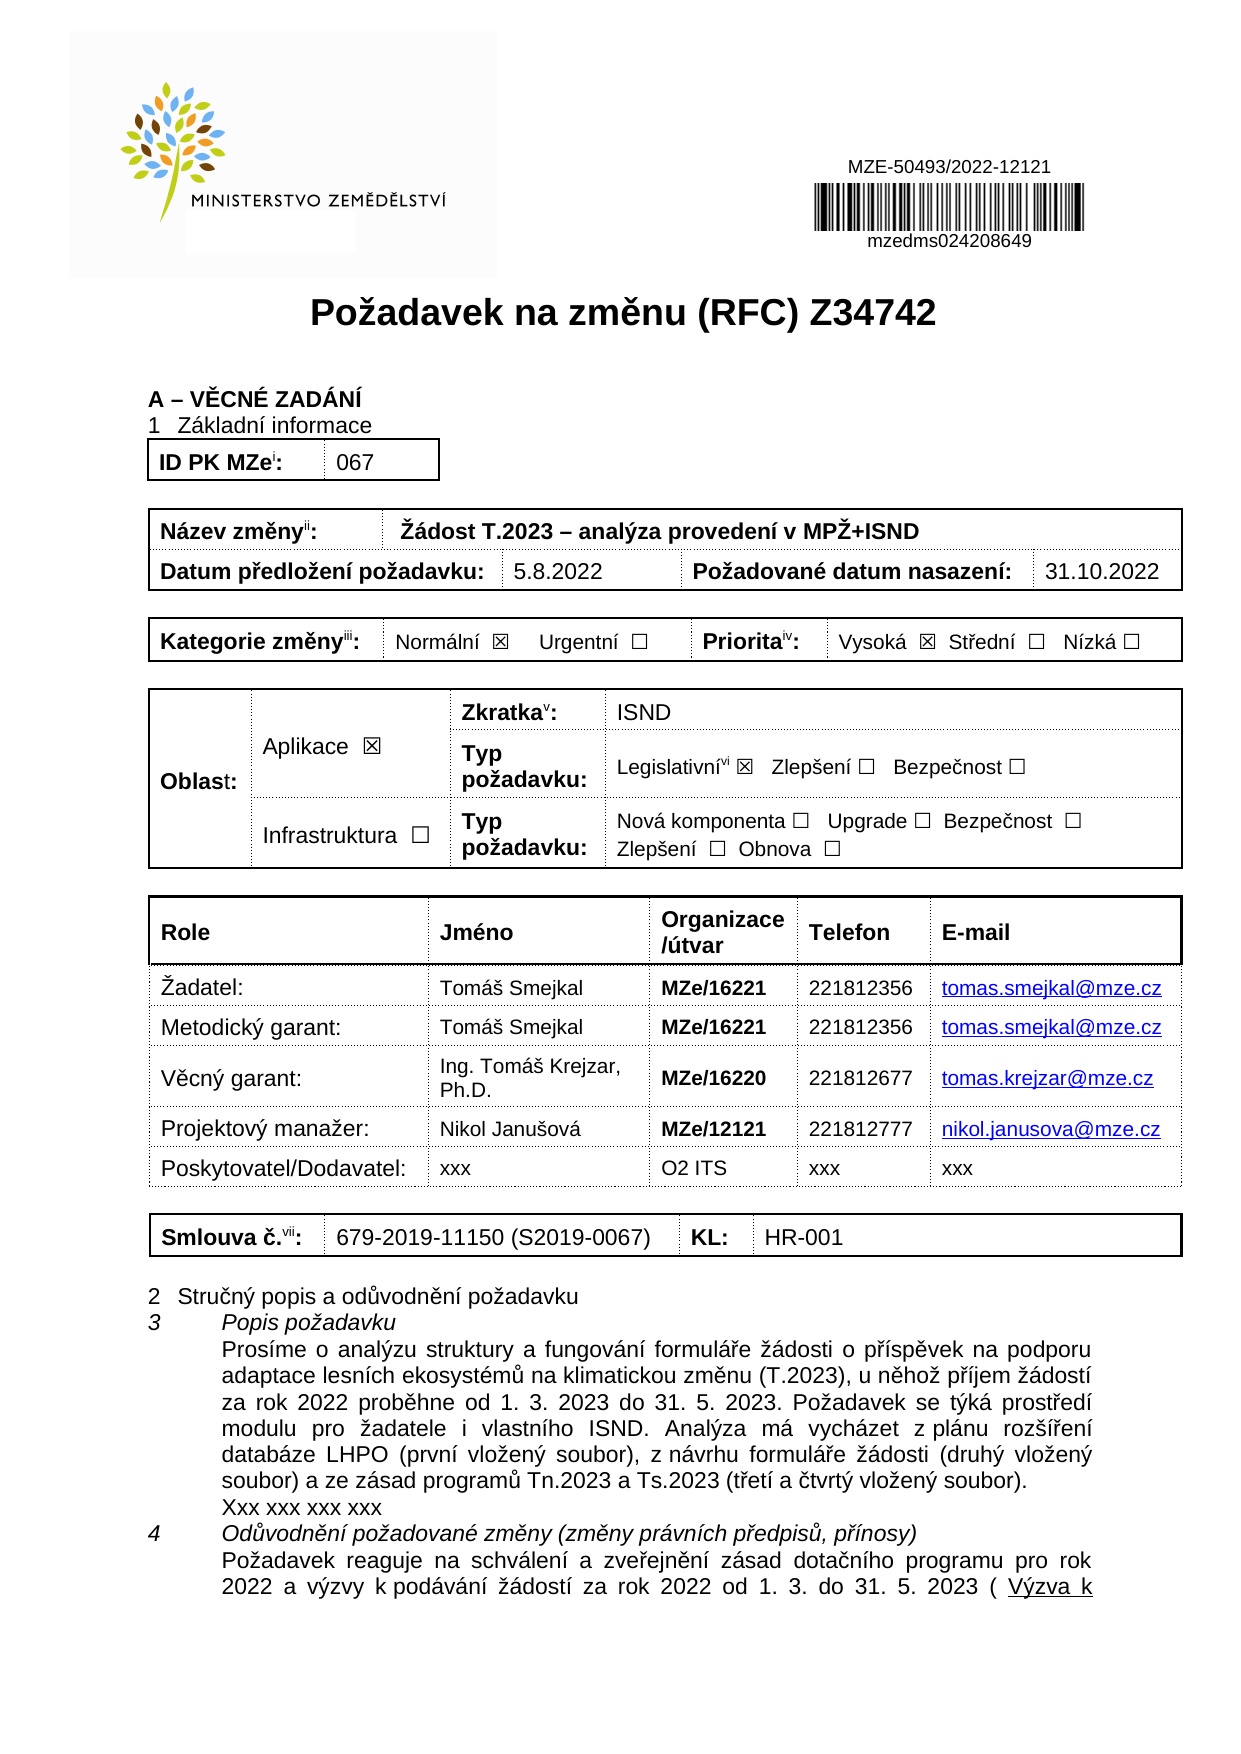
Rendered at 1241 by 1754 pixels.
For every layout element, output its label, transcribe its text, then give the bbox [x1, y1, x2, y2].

picture [807, 183, 1092, 231]
table_header HR-001 [753, 1215, 1180, 1254]
table_header Oblast: [150, 690, 251, 867]
table_cell Tomáš Smejkal [428, 1005, 650, 1044]
table_header Telefon [798, 898, 930, 963]
text a – věcné zadání [148, 386, 1092, 412]
table_cell Metodický garant: [149, 1005, 428, 1044]
subtitle Odůvodnění požadované změny (změny právních předpisů, přínosy) [148, 1520, 1092, 1547]
table_header E-mail [930, 898, 1180, 963]
table_cell MZe/16220 [650, 1045, 797, 1106]
table_cell Legislativní Zlepšení Bezpečnost [605, 729, 1181, 797]
text Prosíme o analýzu struktury a fungování formuláře žádosti o příspěvek na podporu adaptace lesních ekosystémů na klimatickou změnu (T.2023), u něhož příjem žádostí za rok 2022 proběhne od 1. 3. 2023 do 31. 5. 2023. Požadavek se týká prostředí modulu pro žadatele i vlastního ISND. Analýza má vycházet z plánu rozšíření databáze LHPO (první vložený soubor), z návrhu formuláře žádosti (druhý vložený soubor) a ze zásad programů Tn.2023 a Ts.2023 (třetí a čtvrtý vložený soubor). [221, 1336, 1092, 1494]
table_cell Tomáš Smejkal [428, 965, 650, 1005]
table_cell 221812677 [798, 1045, 930, 1106]
table_cell tomas.smejkal@mze.cz [930, 1005, 1181, 1044]
table_header Normální Urgentní [384, 619, 691, 660]
table_cell Infrastruktura [251, 797, 450, 867]
table_cell O2 ITS [650, 1146, 797, 1186]
table_header Jméno [428, 898, 650, 963]
table_header Smlouva č.: [151, 1215, 325, 1254]
table_header Priorita: [691, 619, 827, 660]
table_cell Ing. Tomáš Krejzar, Ph.D. [428, 1045, 650, 1106]
table_header Organizace /útvar [650, 898, 797, 963]
picture [69, 31, 497, 278]
table_header ID PK MZe: [149, 440, 325, 479]
table_cell Nová komponenta Upgrade Bezpečnost Zlepšení Obnova [605, 797, 1181, 867]
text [221, 1547, 1092, 1599]
table_header Název změny: [150, 510, 383, 548]
table_header Aplikace [251, 690, 450, 797]
table_cell Požadované datum nasazení: [681, 549, 1033, 588]
table_header Žádost T.2023 – analýza provedení v MPŽ+ISND [383, 510, 1181, 548]
table_cell tomas.krejzar@mze.cz [930, 1045, 1181, 1106]
table_cell 221812356 [798, 1005, 930, 1044]
table_cell MZe/16221 [650, 965, 797, 1005]
table_cell Datum předložení požadavku: [150, 549, 502, 588]
subtitle Popis požadavku [148, 1309, 1092, 1336]
table_header KL: [679, 1215, 753, 1254]
table_header Kategorie změny: [150, 619, 384, 660]
table_cell Typ požadavku: [450, 729, 605, 797]
table_header Zkratka: [450, 690, 605, 729]
table_cell xxx [428, 1146, 650, 1186]
text Požadavek na změnu (RFC) Z34742 [148, 290, 1092, 333]
table_cell xxx [798, 1146, 930, 1186]
table_cell Věcný garant: [149, 1045, 428, 1106]
subtitle Stručný popis a odůvodnění požadavku [148, 1283, 1092, 1309]
table_header 067 [325, 440, 438, 479]
table_cell MZe/12121 [650, 1106, 797, 1146]
table_header 679-2019-11150 (S2019-0067) [325, 1215, 679, 1254]
table_cell Nikol Janušová [428, 1106, 650, 1146]
table_header ISND [605, 690, 1181, 729]
table_cell Projektový manažer: [149, 1106, 428, 1146]
table_cell Poskytovatel/Dodavatel: [149, 1146, 428, 1186]
table_cell MZe/16221 [650, 1005, 797, 1044]
table_cell Typ požadavku: [450, 797, 605, 867]
table_header Vysoká Střední Nízká [827, 619, 1181, 660]
table_header Role [150, 898, 428, 963]
table_cell xxx [930, 1146, 1181, 1186]
text Xxx xxx xxx xxx [221, 1494, 1092, 1520]
subtitle Základní informace [148, 412, 1092, 438]
table_cell nikol.janusova@mze.cz [930, 1106, 1181, 1146]
table_cell 221812356 [798, 965, 930, 1005]
table_cell Žadatel: [149, 965, 428, 1005]
table_cell tomas.smejkal@mze.cz [930, 965, 1181, 1005]
table_cell 221812777 [798, 1106, 930, 1146]
